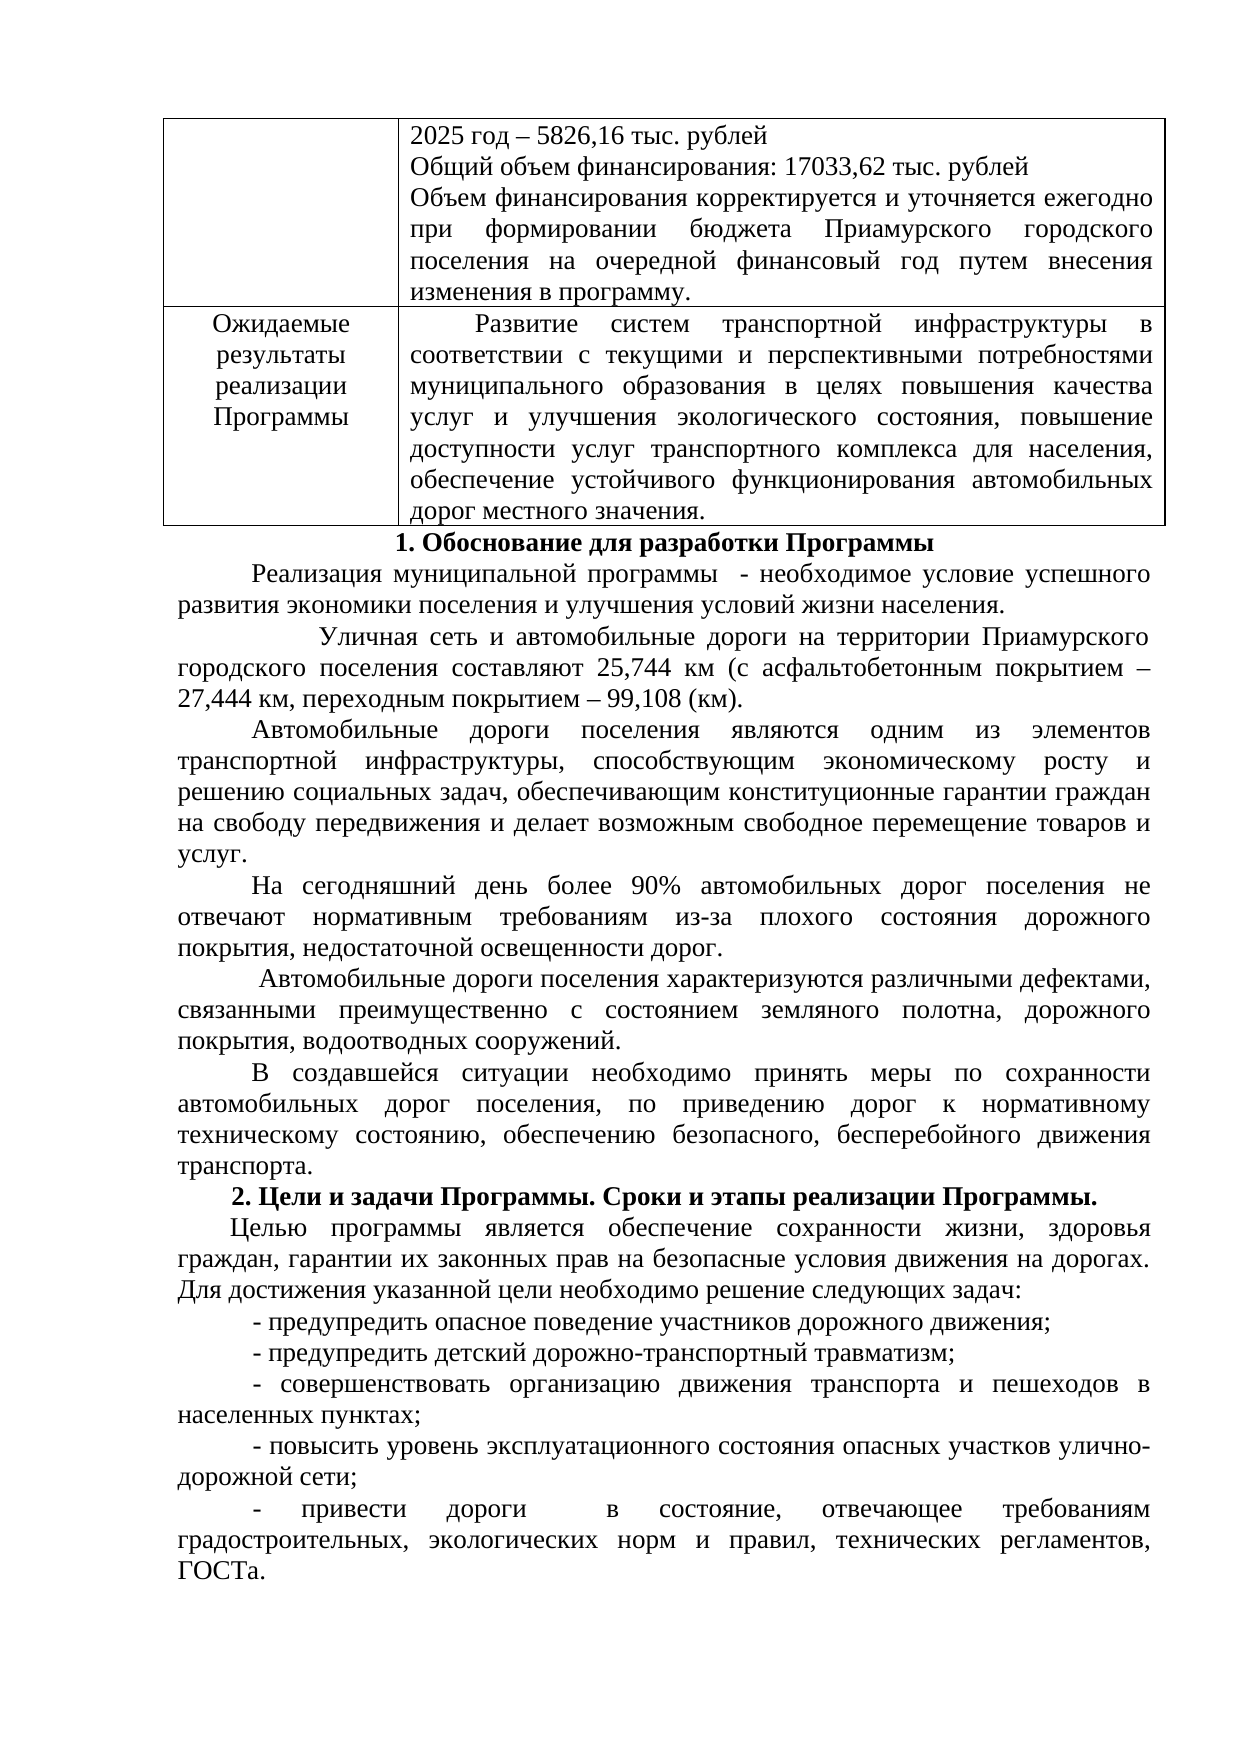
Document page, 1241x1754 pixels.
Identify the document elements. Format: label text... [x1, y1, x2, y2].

text Уличная сеть и автомобильные дороги на территории Приамурского городского поселения составляют 25,744 км (с асфальтобетонным покрытием – 27,444 км, переходным покрытием – 99,108 (км). [177, 619, 1152, 713]
table_cell Развитие систем транспортной инфраструктуры в соответствии с текущими и перспективными потребностями муниципального образования в целях повышения качества услуг и улучшения экологического состояния, повышение доступности услуг транспортного комплекса для населения, обеспечение устойчивого функционирования автомобильных дорог местного значения. [399, 307, 1164, 525]
text Реализация муниципальной программы - необходимое условие успешного развития экономики поселения и улучшения условий жизни населения. [177, 557, 1152, 619]
list - привести дороги в состояние, отвечающее требованиям градостроительных, экологических норм и правил, технических регламентов, ГОСТа. [177, 1492, 1152, 1585]
text На сегодняшний день более 90% автомобильных дорог поселения не отвечают нормативным требованиям из-за плохого состояния дорожного покрытия, недостаточной освещенности дорог. [177, 869, 1152, 962]
list - повысить уровень эксплуатационного состояния опасных участков улично-дорожной сети; [177, 1429, 1152, 1492]
list - совершенствовать организацию движения транспорта и пешеходов в населенных пунктах; [177, 1367, 1152, 1429]
text 2. Цели и задачи Программы. Сроки и этапы реализации Программы. [177, 1180, 1152, 1211]
list - предупредить опасное поведение участников дорожного движения; [177, 1305, 1152, 1336]
list Целью программы является обеспечение сохранности жизни, здоровья граждан, гарантии их законных прав на безопасные условия движения на дорогах. Для достижения указанной цели необходимо решение следующих задач: [177, 1211, 1152, 1305]
text В создавшейся ситуации необходимо принять меры по сохранности автомобильных дорог поселения, по приведению дорог к нормативному техническому состоянию, обеспечению безопасного, бесперебойного движения транспорта. [177, 1056, 1152, 1180]
text Автомобильные дороги поселения характеризуются различными дефектами, связанными преимущественно с состоянием земляного полотна, дорожного покрытия, водоотводных сооружений. [177, 962, 1152, 1056]
text 1. Обоснование для разработки Программы [177, 526, 1152, 557]
text Автомобильные дороги поселения являются одним из элементов транспортной инфраструктуры, способствующим экономическому росту и решению социальных задач, обеспечивающим конституционные гарантии граждан на свободу передвижения и делает возможным свободное перемещение товаров и услуг. [177, 713, 1152, 869]
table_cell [399, 119, 1164, 306]
list - предупредить детский дорожно-транспортный травматизм; [177, 1336, 1152, 1367]
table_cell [164, 119, 398, 306]
table_cell Ожидаемые результаты реализации Программы [164, 307, 398, 525]
